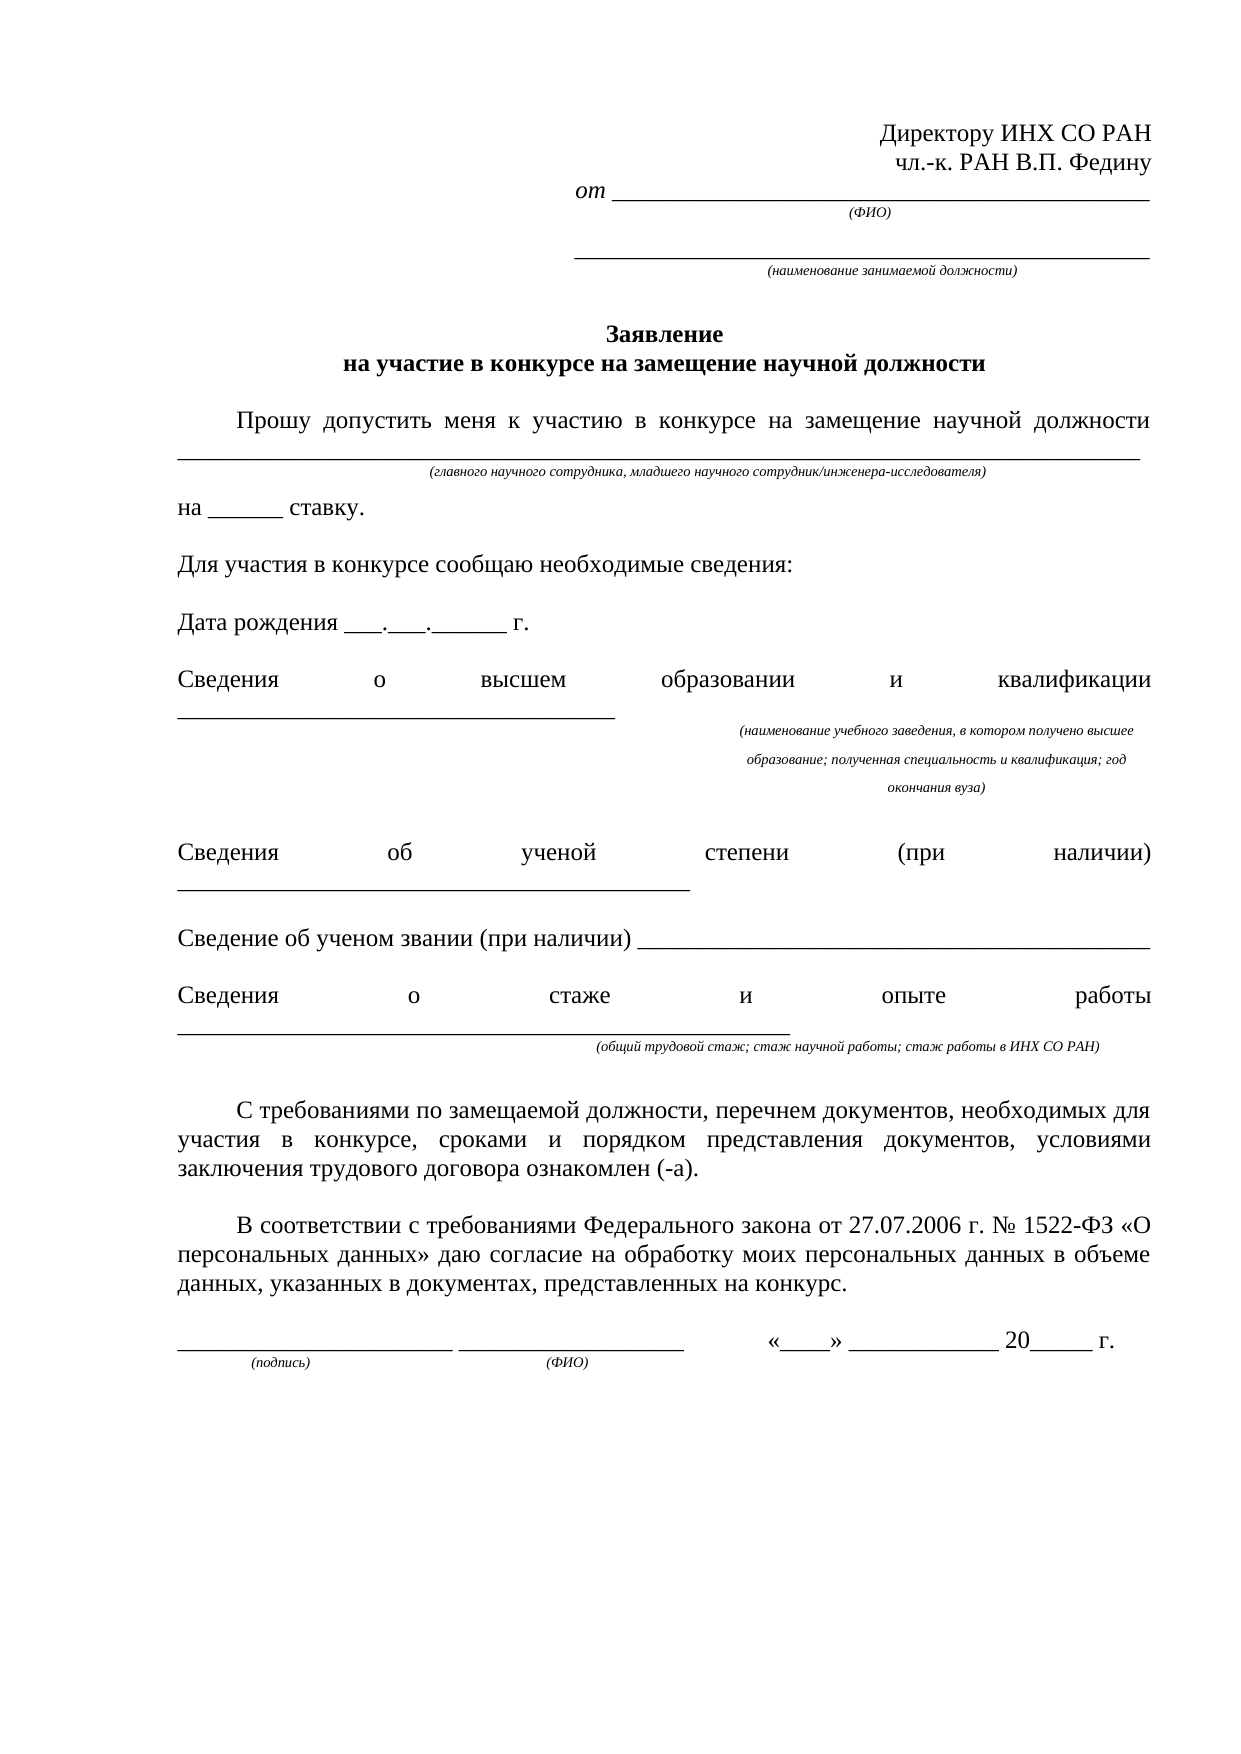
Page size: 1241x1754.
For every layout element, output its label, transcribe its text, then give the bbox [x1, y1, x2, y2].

text Сведения о стаже и опыте работы _________________________________________________ [177, 981, 1152, 1038]
text Сведения о высшем образовании и квалификации ___________________________________ [177, 664, 1152, 722]
text на ______ ставку. [177, 492, 1152, 521]
text Дата рождения ___.___.______ г. [177, 607, 1152, 636]
text Прошу допустить меня к участию в конкурсе на замещение научной должности _____________________________________________________________________________ [177, 406, 1152, 463]
text В соответствии с требованиями Федерального закона от 27.07.2006 г. № 1522-ФЗ «О персональных данных» даю согласие на обработку моих персональных данных в объеме данных, указанных в документах, представленных на конкурс. [177, 1211, 1152, 1297]
text от ___________________________________________ [177, 176, 1152, 204]
text Заявление [177, 319, 1152, 348]
text (общий трудовой стаж; стаж научной работы; стаж работы в ИНХ СО РАН) [546, 1038, 1152, 1067]
text ______________________ __________________ «____» ____________ 20_____ г. [177, 1326, 1152, 1354]
text (наименование занимаемой должности) [177, 262, 1152, 291]
text Для участия в конкурсе сообщаю необходимые сведения: [177, 549, 1152, 578]
text Директору ИНХ СО РАН [177, 118, 1152, 147]
text Сведение об ученом звании (при наличии) _________________________________________ [177, 923, 1152, 952]
text (ФИО) [177, 204, 1152, 233]
text чл.-к. РАН В.П. Федину [177, 147, 1152, 176]
text ______________________________________________ [177, 233, 1152, 262]
text на участие в конкурсе на замещение научной должности [177, 348, 1152, 377]
text (главного научного сотрудника, младшего научного сотрудник/инженера-исследователя) [177, 463, 1152, 492]
text С требованиями по замещаемой должности, перечнем документов, необходимых для участия в конкурсе, сроками и порядком представления документов, условиями заключения трудового договора ознакомлен (-а). [177, 1096, 1152, 1182]
text (наименование учебного заведения, в котором получено высшее образование; полученная специальность и квалификация; год окончания вуза) [723, 722, 1152, 808]
text Сведения об ученой степени (при наличии) _________________________________________ [177, 837, 1152, 894]
text (подпись) (ФИО) [177, 1354, 1152, 1383]
